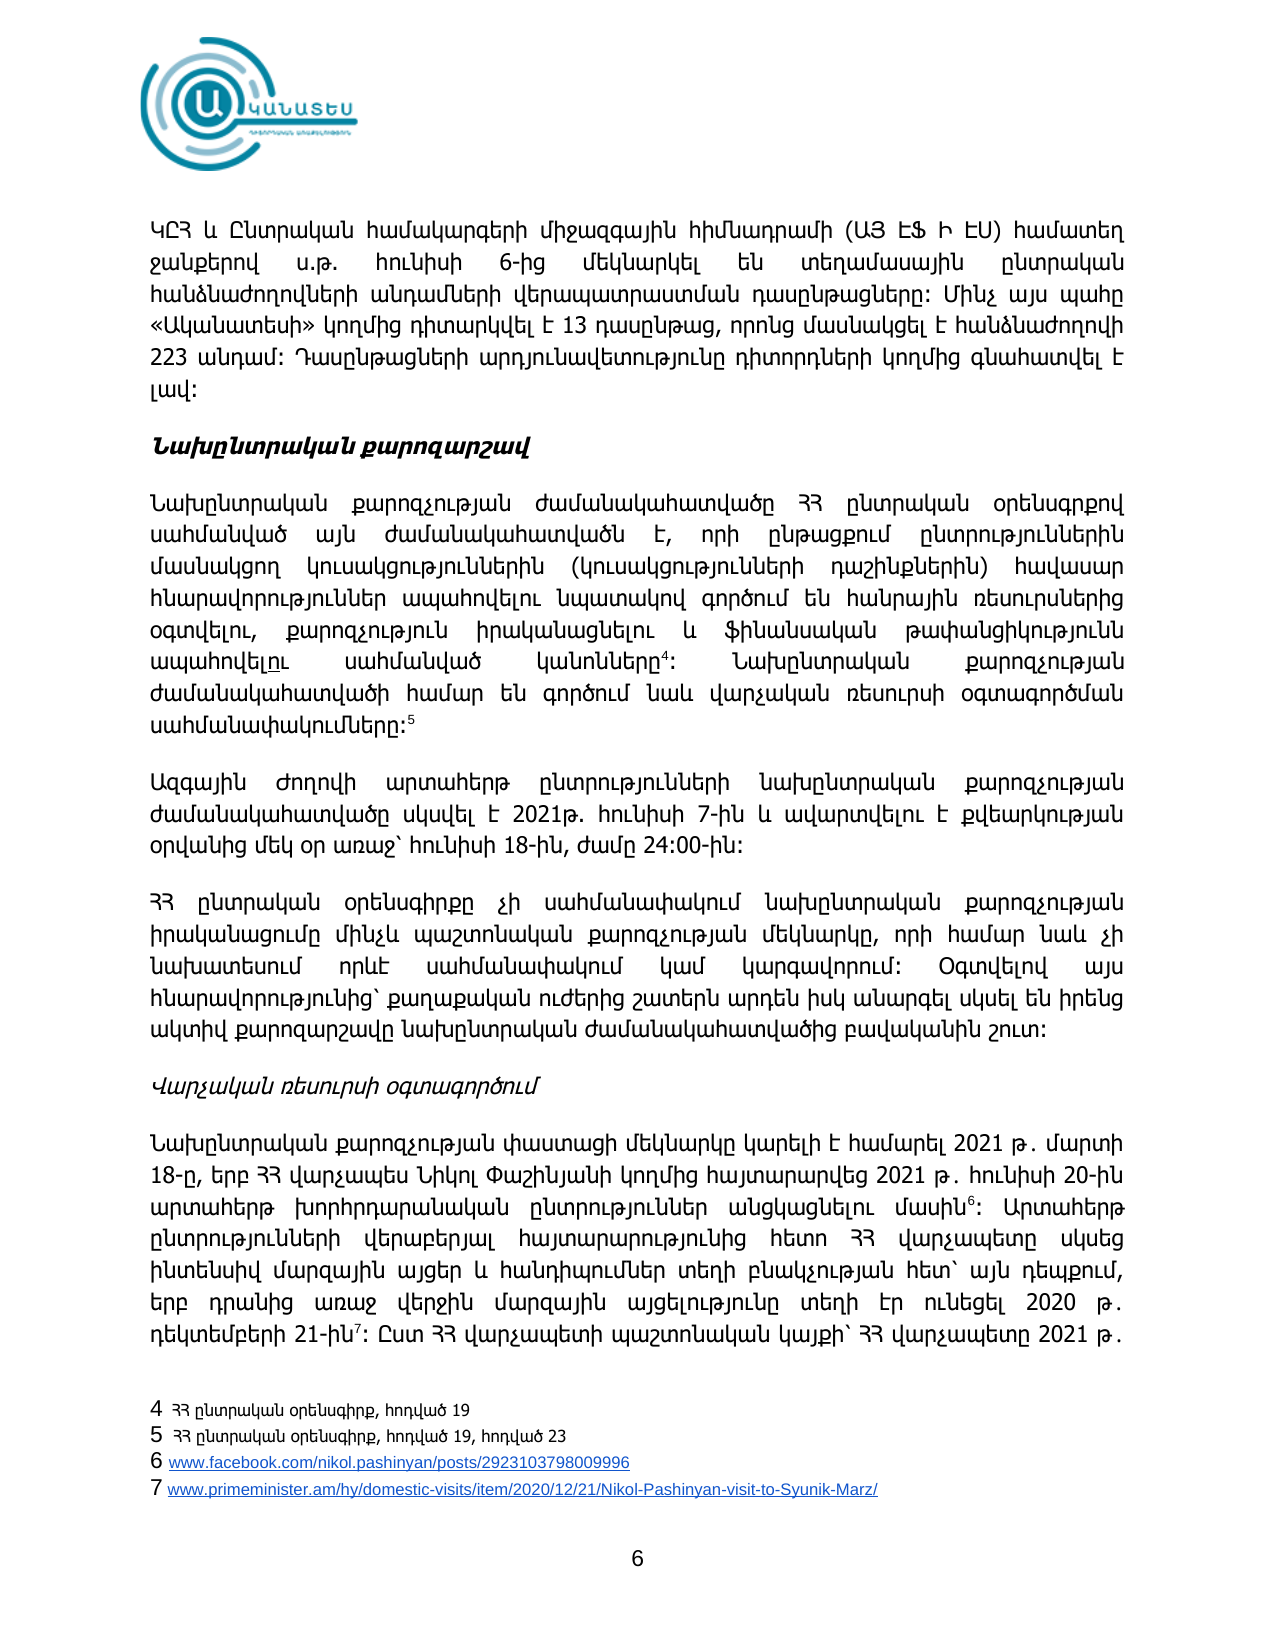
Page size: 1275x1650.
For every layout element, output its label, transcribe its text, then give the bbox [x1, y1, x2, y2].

text Նախընտրական քարոզչության ժամանակահատվածը ՀՀ ընտրական օրենսգրքով սահմանված այն ժամանակահատվածն է, որի ընթացքում ընտրություններին մասնակցող կուսակցություններին (կուսակցությունների դաշինքներին) հավասար հնարավորություններ ապահովելու նպատակով գործում են հանրային ռեսուրսներից օգտվելու, քարոզչություն իրականացնելու և ֆինանսական թափանցիկությունն ապահովելու սահմանված կանոնները: Նախընտրական քարոզչության ժամանակահատվածի համար են գործում նաև վարչական ռեսուրսի օգտագործման սահմանափակումները: [150, 488, 1125, 738]
text ՀՀ ընտրական օրենսգիրքը չի սահմանափակում նախընտրական քարոզչության իրականացումը մինչև պաշտոնական քարոզչության մեկնարկը, որի համար նաև չի նախատեսում որևէ սահմանափակում կամ կարգավորում: Օգտվելով այս հնարավորությունից՝ քաղաքական ուժերից շատերն արդեն իսկ անարգել սկսել են իրենց ակտիվ քարոզարշավը նախընտրական ժամանակահատվածից բավականին շուտ: [150, 888, 1125, 1043]
picture [140, 37, 358, 171]
picture [140, 109, 205, 171]
text Վարչական ռեսուրսի օգտագործում [150, 1072, 1125, 1099]
text Ազգային Ժողովի արտահերթ ընտրությունների նախընտրական քարոզչության ժամանակահատվածը սկսվել է 2021թ. հունիսի 7-ին և ավարտվելու է քվեարկության օրվանից մեկ օր առաջ՝ հունիսի 18-ին, ժամը 24:00-ին: [150, 767, 1125, 859]
subtitle Նախընտրական քարոզարշավ [150, 431, 1125, 459]
text ԿԸՀ և Ընտրական համակարգերի միջազգային հիմնադրամի (ԱՅ ԷՖ Ի ԷՍ) համատեղ ջանքերով ս.թ. հունիսի 6-ից մեկնարկել են տեղամասային ընտրական հանձնաժողովների անդամների վերապատրաստման դասընթացները։ Մինչ այս պահը «Ականատեսի» կողմից դիտարկվել է 13 դասընթաց, որոնց մասնակցել է հանձնաժողովի 223 անդամ։ Դասընթացների արդյունավետությունը դիտորդների կողմից գնահատվել է լավ։ [150, 216, 1125, 402]
